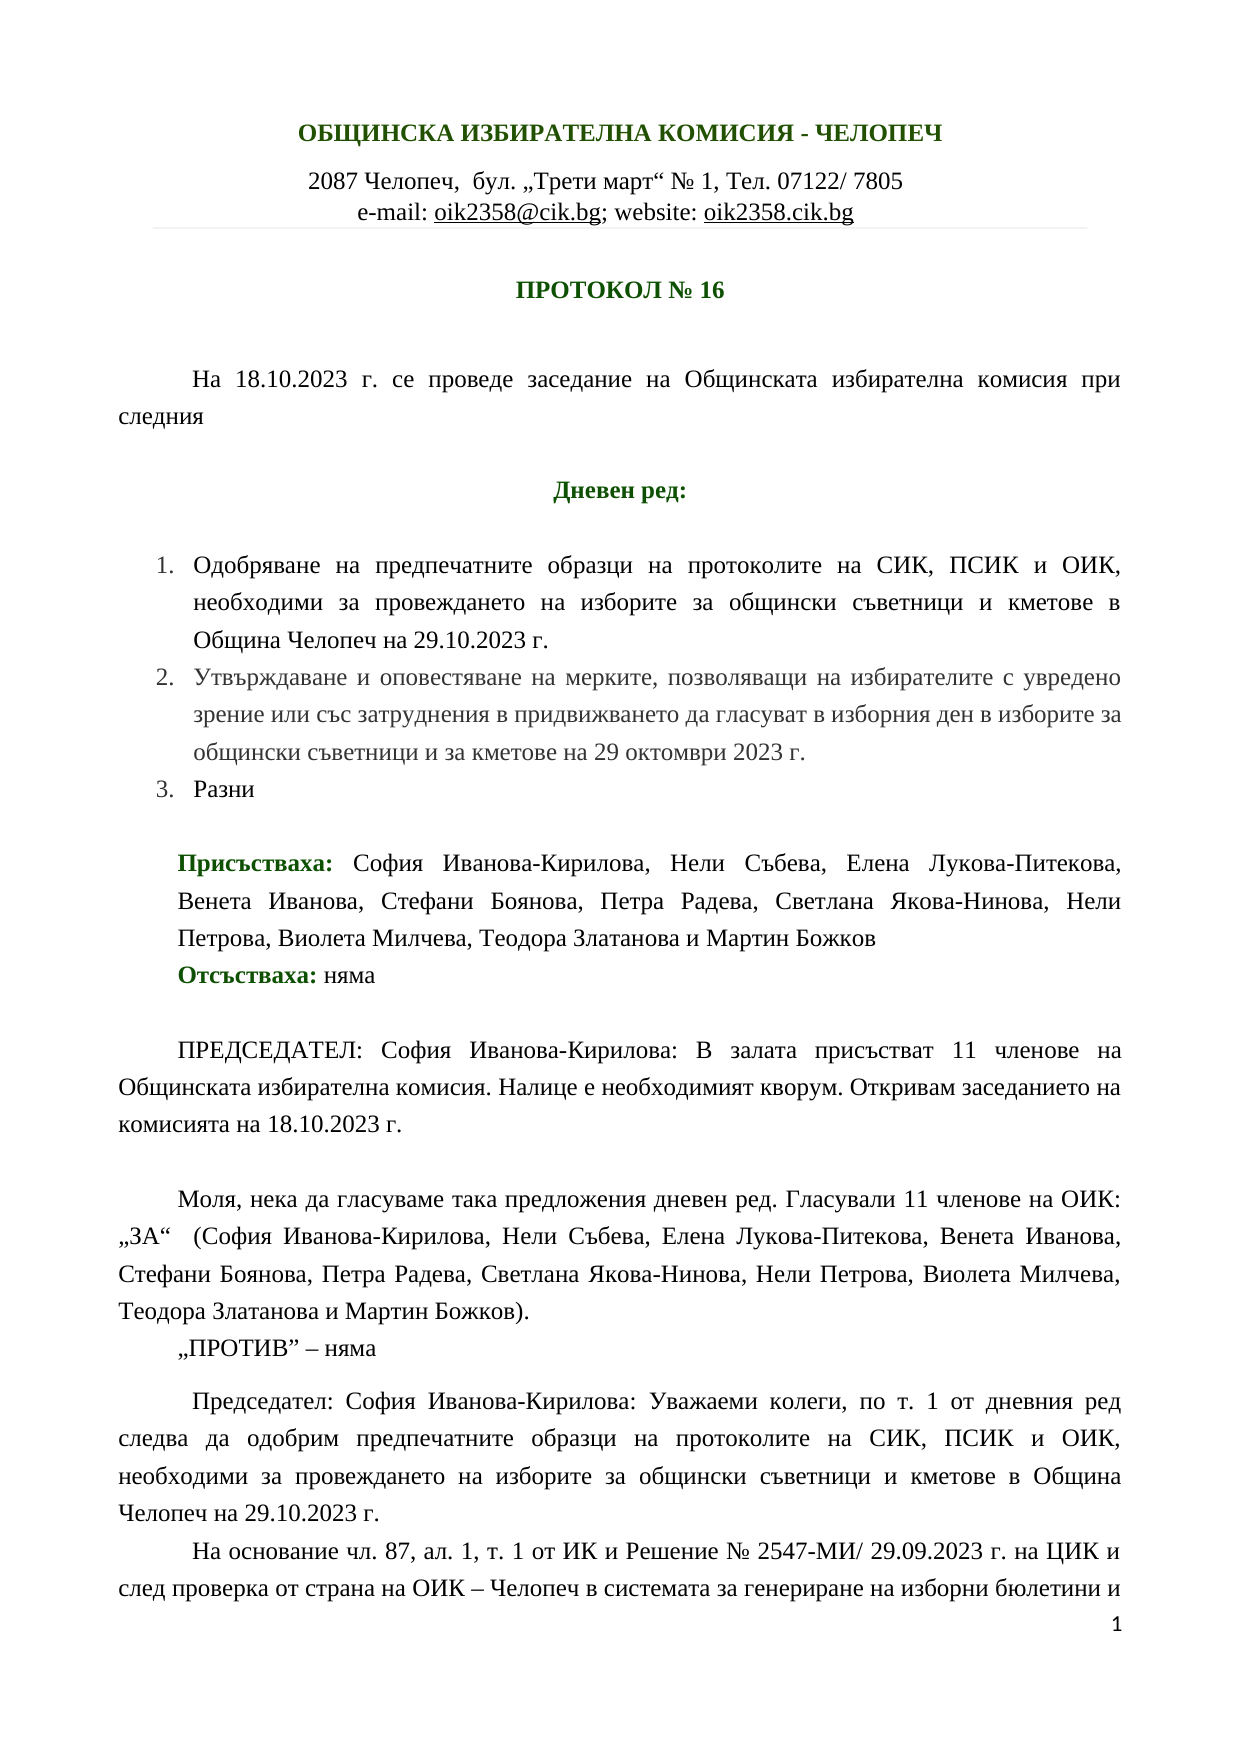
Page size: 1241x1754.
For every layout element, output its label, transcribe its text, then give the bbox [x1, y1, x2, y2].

text Дневен ред: [118, 476, 1122, 504]
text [118, 1536, 1122, 1602]
text ПРОТОКОЛ № 16 [118, 275, 1122, 303]
text ОБЩИНСКА ИЗБИРАТЕЛНА КОМИСИЯ - ЧЕЛОПЕЧ [118, 118, 1122, 147]
text e-mail: oik2358@cik.bg; website: oik2358.cik.bg [88, 197, 1122, 226]
text Председател: София Иванова-Кирилова: Уважаеми колеги, по т. 1 от дневния ред следва да одобрим предпечатните образци на протоколите на СИК, ПСИК и ОИК, необходими за провеждането на изборите за общински съветници и кметове в Община Челопеч на 29.10.2023 г. [118, 1386, 1122, 1527]
text „ПРОТИВ” – няма [118, 1333, 1122, 1362]
list Одобряване на предпечатните образци на протоколите на СИК, ПСИК и ОИК, необходими за провеждането на изборите за общински съветници и кметове в Община Челопеч на 29.10.2023 г. [156, 550, 1122, 653]
text ПРЕДСЕДАТЕЛ: София Иванова-Кирилова: В залата присъстват 11 членове на Общинската избирателна комисия. Налице е необходимият кворум. Откривам заседанието на комисията на 18.10.2023 г. [118, 1035, 1122, 1138]
text 2087 Челопеч, бул. „Трети март“ № 1, Тел. 07122/ 7805 [88, 166, 1122, 194]
list Утвърждаване и оповестяване на мерките, позволяващи на избирателите с увредено зрение или със затруднения в придвижването да гласуват в изборния ден в изборите за общински съветници и за кметове на 29 октомври 2023 г. [156, 662, 1122, 765]
text Моля, нека да гласуваме така предложения дневен ред. Гласували 11 членове на ОИК: „ЗА“ (София Иванова-Кирилова, Нели Събева, Елена Лукова-Питекова, Венета Иванова, Стефани Боянова, Петра Радева, Светлана Якова-Нинова, Нели Петрова, Виолета Милчева, Теодора Златанова и Мартин Божков). [118, 1184, 1122, 1325]
text Отсъстваха: няма [177, 960, 1122, 989]
text Присъстваха: София Иванова-Кирилова, Нели Събева, Елена Лукова-Питекова, Венета Иванова, Стефани Боянова, Петра Радева, Светлана Якова-Нинова, Нели Петрова, Виолета Милчева, Теодора Златанова и Мартин Божков [177, 848, 1122, 952]
text На 18.10.2023 г. се проведе заседание на Общинската избирателна комисия при следния [118, 364, 1122, 430]
list Разни [156, 774, 1122, 803]
